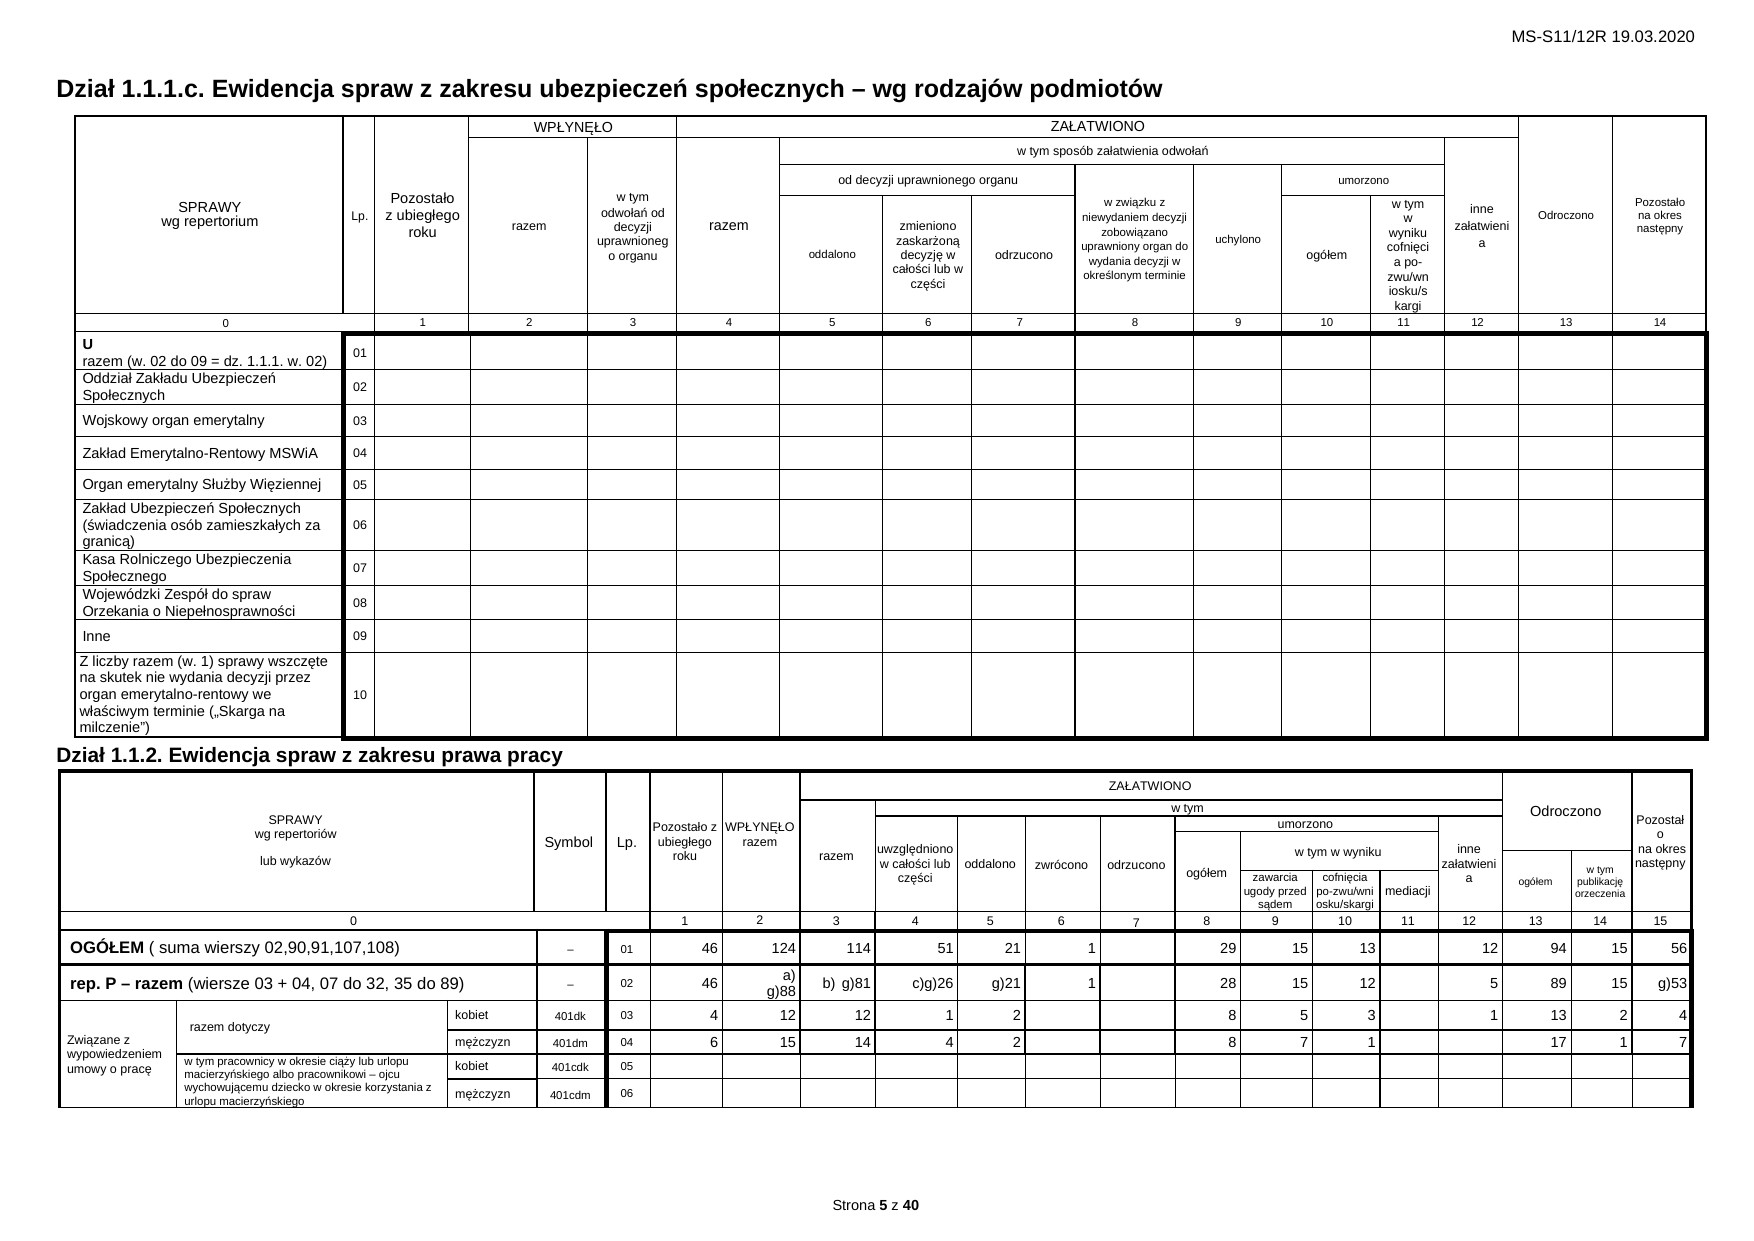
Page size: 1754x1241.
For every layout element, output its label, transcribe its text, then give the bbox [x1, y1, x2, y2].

table_cell [958, 1055, 1025, 1078]
table_cell [651, 1055, 722, 1078]
table_cell [780, 551, 882, 584]
table_cell umorzono [1176, 817, 1438, 831]
table_cell [972, 470, 1074, 498]
table_cell g)21 [958, 966, 1024, 1000]
table_cell [471, 653, 587, 736]
table_cell [1613, 586, 1704, 619]
table_header WPŁYNĘŁO [469, 117, 676, 137]
table_cell [1445, 336, 1518, 369]
table_cell Zakład Emerytalno-Rentowy MSWiA [76, 437, 341, 469]
table_cell [972, 336, 1074, 369]
table_cell [1194, 620, 1281, 652]
table_cell Inne [76, 620, 341, 652]
table_header ZAŁATWIONO [801, 773, 1502, 799]
table_cell 03 [346, 405, 374, 436]
table_cell [1519, 405, 1612, 436]
table_cell [1371, 551, 1444, 584]
table_cell [1633, 1079, 1689, 1107]
table_cell 14 [1572, 912, 1631, 928]
table_cell 4 [876, 912, 957, 928]
table_cell c)g)26 [876, 966, 957, 1000]
table_cell [588, 653, 676, 736]
table_cell w tym publikację orzeczenia [1572, 851, 1631, 911]
table_cell [958, 1079, 1025, 1107]
table_cell [1519, 653, 1612, 736]
table_header Symbol [535, 773, 605, 911]
table_cell [1026, 1001, 1099, 1029]
table_cell 01 [346, 336, 374, 369]
table_cell [883, 470, 971, 498]
table_cell [883, 653, 971, 736]
table_cell [1282, 336, 1370, 369]
table_cell [471, 336, 587, 369]
table_cell 1 [1572, 1031, 1631, 1053]
table_cell 4 [876, 1031, 957, 1053]
table_cell [588, 586, 676, 619]
table_cell 13 [1503, 1001, 1571, 1029]
table_cell [1519, 336, 1612, 369]
table_cell [876, 1079, 957, 1107]
table_cell 1 [651, 912, 722, 928]
table_cell 04 [609, 1031, 650, 1053]
table_cell [1026, 1079, 1100, 1107]
table_cell [972, 437, 1074, 469]
table_cell Organ emerytalny Służby Więziennej [76, 470, 341, 498]
table_header Pozostało na okres następny [1633, 773, 1690, 911]
table_cell [1371, 336, 1444, 369]
table_cell [1282, 370, 1370, 404]
table_cell 6 [651, 1031, 722, 1053]
table_cell [677, 470, 779, 498]
table_cell 14 [1613, 314, 1705, 331]
table_header Lp. [344, 117, 374, 313]
table_cell – [538, 931, 604, 963]
table_cell [1371, 653, 1444, 736]
table_cell 9 [1241, 912, 1312, 928]
table_cell [1439, 1031, 1502, 1053]
table_cell 10 [1313, 912, 1379, 928]
subtitle Dział 1.1.2. Ewidencja spraw z zakresu prawa pracy [56, 743, 1695, 767]
table_cell OGÓŁEM ( suma wierszy 02,90,91,107,108) [61, 931, 536, 963]
table_cell [723, 1079, 800, 1107]
table_cell [1381, 1079, 1438, 1107]
table_cell [1613, 500, 1704, 550]
table_cell zwrócono [1026, 817, 1100, 911]
table_cell [588, 405, 676, 436]
table_cell [1371, 470, 1444, 498]
table_header Odroczono [1519, 117, 1612, 313]
table_cell [972, 370, 1074, 404]
table_header SPRAWY wg repertoriów lub wykazów [61, 773, 533, 911]
table_cell 1 [1313, 1031, 1379, 1053]
table_cell w tym pracownicy w okresie ciąży lub urlopu macierzyńskiego albo pracownikowi – ojcu wychowującemu dziecko w okresie korzystania z urlopu macierzyńskiego [177, 1055, 447, 1107]
table_cell [1381, 1001, 1438, 1029]
table_cell 5 [958, 912, 1025, 928]
table_cell [1194, 500, 1281, 550]
table_cell [1076, 437, 1193, 469]
table_cell [972, 405, 1074, 436]
table_cell [883, 437, 971, 469]
table_cell 12 [1439, 933, 1502, 963]
table_cell 2 [958, 1031, 1024, 1053]
table_cell [801, 1055, 875, 1078]
table_cell [883, 336, 971, 369]
table_cell [588, 620, 676, 652]
table_header Lp. [607, 773, 649, 911]
table_cell [375, 405, 470, 436]
table_cell [1613, 405, 1704, 436]
table_cell 14 [801, 1031, 874, 1053]
table_cell [1026, 1031, 1099, 1053]
table_cell [1445, 620, 1518, 652]
table_cell 401dk [538, 1001, 604, 1029]
table_cell [801, 1079, 875, 1107]
table_cell 2 3 4 [723, 912, 799, 928]
table_cell [1445, 437, 1518, 469]
table_cell [1519, 437, 1612, 469]
table_cell w tym w wyniku [1241, 832, 1438, 869]
table_cell 89 [1503, 966, 1571, 1000]
table_cell [1194, 470, 1281, 498]
table_cell 124 [723, 933, 799, 963]
table_cell 11 [1371, 314, 1444, 331]
table_cell razem dotyczy [177, 1001, 447, 1053]
table_cell [1194, 551, 1281, 584]
table_cell [1076, 500, 1193, 550]
table_cell inne załatwienia [1439, 817, 1502, 911]
table_header Pozostało z ubiegłego roku [651, 773, 722, 911]
table_cell [780, 437, 882, 469]
table_cell 401cdm [538, 1079, 604, 1107]
table_cell [1371, 370, 1444, 404]
table_cell [780, 620, 882, 652]
table_cell 1 [876, 1001, 957, 1029]
table_cell odrzucono [1101, 817, 1174, 911]
table_cell mediacji [1381, 871, 1438, 911]
table_cell U razem (w. 02 do 09 = dz. 1.1.1. w. 02) [76, 332, 341, 369]
table_cell ogółem [1282, 196, 1370, 313]
table_cell 7 [1101, 912, 1174, 928]
table_cell [651, 1079, 722, 1107]
table_cell [1282, 653, 1370, 736]
table_cell 7 [1633, 1031, 1689, 1053]
table_cell 1 [1026, 933, 1100, 963]
table_cell [1194, 336, 1281, 369]
table_cell oddalono [958, 817, 1025, 911]
table_cell [1613, 551, 1704, 584]
table_cell [1445, 370, 1518, 404]
table_cell [1194, 653, 1281, 736]
table_cell [1371, 437, 1444, 469]
table_cell 05 [609, 1055, 650, 1078]
table_cell [1194, 586, 1281, 619]
table_cell 15 [1572, 966, 1631, 1000]
table_cell 0 [61, 912, 649, 928]
table_cell 05 [346, 470, 374, 498]
table_cell 12 [723, 1001, 799, 1029]
table_cell [375, 470, 470, 498]
table_cell razem [469, 138, 587, 313]
table_header Pozostało na okres następny [1613, 117, 1705, 313]
table_cell [588, 336, 676, 369]
table_cell rep. P – razem (wiersze 03 + 04, 07 do 32, 35 do 89) [61, 966, 536, 1000]
table_cell [1076, 620, 1193, 652]
table_cell 6 [1026, 912, 1100, 928]
table_cell ogółem [1176, 832, 1240, 911]
table_cell 07 [346, 551, 374, 584]
table_cell [1613, 437, 1704, 469]
table_cell [972, 653, 1074, 736]
table_cell [780, 586, 882, 619]
table_cell [1076, 336, 1193, 369]
table_cell 13 [1519, 314, 1612, 331]
table_cell 13 [1503, 912, 1571, 928]
table_cell [588, 470, 676, 498]
table_cell 2 [1572, 1001, 1631, 1029]
table_cell mężczyzn [448, 1080, 536, 1107]
table_cell 12 [1439, 912, 1502, 928]
table_cell Związane z wypowiedzeniem umowy o pracę [61, 1001, 176, 1107]
table_cell Zakład Ubezpieczeń Społecznych (świadczenia osób zamieszkałych za granicą) [76, 500, 341, 550]
table_cell [1633, 1055, 1689, 1078]
table_cell [1445, 586, 1518, 619]
table_cell g)53 [1633, 966, 1689, 1000]
table_cell 15 [1572, 933, 1631, 963]
table_cell [1282, 551, 1370, 584]
table_cell [1282, 470, 1370, 498]
table_cell [1381, 966, 1438, 1000]
table_cell kobiet [448, 1001, 536, 1029]
table_cell [1503, 1055, 1571, 1078]
table_cell [588, 437, 676, 469]
table_cell w tym [876, 801, 1502, 815]
table_cell cofnięcia po-zwu/wniosku/skargi [1313, 871, 1379, 911]
table_cell [1445, 653, 1518, 736]
table_cell [883, 370, 971, 404]
table_cell 46 [651, 933, 722, 963]
table_cell [677, 336, 779, 369]
table_header ZAŁATWIONO [677, 117, 1518, 137]
table_cell 3 [801, 912, 874, 928]
table_cell [1076, 653, 1193, 736]
table_cell 3 [588, 314, 676, 331]
table_cell b) g)81 [801, 966, 874, 1000]
table_cell 11 [1381, 912, 1438, 928]
table_cell 09 [346, 620, 374, 652]
table_cell [1101, 1079, 1175, 1107]
table_cell [588, 500, 676, 550]
table_cell [723, 1055, 800, 1078]
table_cell [677, 551, 779, 584]
table_cell [1519, 370, 1612, 404]
table_cell [1519, 586, 1612, 619]
table_cell 51 [876, 933, 957, 963]
table_cell 0 [76, 314, 374, 331]
table_cell [780, 336, 882, 369]
table_cell 6 [883, 314, 971, 331]
table_cell 10 [346, 653, 374, 736]
table_cell [471, 620, 587, 652]
table_cell 401cdk [538, 1055, 604, 1078]
table_cell [1282, 620, 1370, 652]
subtitle Dział 1.1.1.c. Ewidencja spraw z zakresu ubezpieczeń społecznych – wg rodzajów podmiotów [56, 74, 1695, 103]
table_cell 01 [609, 933, 650, 963]
table_cell [1101, 933, 1174, 963]
table_cell [780, 370, 882, 404]
table_cell 401dm [538, 1031, 604, 1053]
table_cell [1076, 470, 1193, 498]
table_cell mężczyzn [448, 1031, 536, 1053]
table_cell 03 [609, 1001, 650, 1029]
table_cell [1313, 1079, 1379, 1107]
table_cell 06 [609, 1079, 650, 1107]
table_cell [1572, 1079, 1632, 1107]
table_cell [1194, 370, 1281, 404]
table_cell [1282, 405, 1370, 436]
table_cell 12 [1313, 966, 1379, 1000]
table_cell 2 [469, 314, 587, 331]
table_cell [1371, 586, 1444, 619]
table_cell 15 [1241, 966, 1312, 1000]
table_cell [883, 500, 971, 550]
table_cell [1282, 437, 1370, 469]
table_cell razem [801, 801, 875, 911]
table_cell uwzględniono w całości lub części [876, 817, 957, 911]
table_cell [1613, 653, 1704, 736]
table_cell 15 [1633, 912, 1690, 928]
table_cell 21 [958, 933, 1025, 963]
table_cell [780, 653, 882, 736]
table_cell [1381, 933, 1438, 963]
table_cell 7 [1241, 1031, 1312, 1053]
table_cell odrzucono [972, 196, 1074, 313]
table_cell [375, 620, 470, 652]
table_cell [883, 551, 971, 584]
table_cell a) g)88 [723, 966, 799, 1000]
table_cell 08 [346, 586, 374, 619]
table_cell [1381, 1031, 1438, 1053]
table_cell [883, 620, 971, 652]
table_cell 04 [346, 437, 374, 469]
table_cell – [538, 966, 604, 1000]
table_cell 29 [1176, 933, 1240, 963]
table_cell [1371, 620, 1444, 652]
table_cell [1519, 500, 1612, 550]
table_cell 1 [1026, 966, 1099, 1000]
table_header Odroczono [1503, 773, 1631, 850]
table_cell [471, 551, 587, 584]
table_cell [883, 405, 971, 436]
table_cell kobiet [448, 1055, 536, 1078]
table_cell 4 [677, 314, 779, 331]
table_cell [1194, 405, 1281, 436]
table_cell [1445, 551, 1518, 584]
table_cell [876, 1055, 957, 1078]
table_cell [1194, 437, 1281, 469]
table_cell [1519, 620, 1612, 652]
table_cell [471, 437, 587, 469]
table_cell umorzono [1282, 165, 1444, 195]
table_cell 15 [1241, 933, 1312, 963]
table_cell [1282, 586, 1370, 619]
table_cell [1101, 1055, 1175, 1078]
table_cell 114 [801, 933, 874, 963]
table_cell [1076, 586, 1193, 619]
table_cell [375, 370, 470, 404]
table_cell [677, 620, 779, 652]
table_cell [677, 437, 779, 469]
table_cell [1313, 1055, 1379, 1078]
table_cell [471, 500, 587, 550]
table_cell 06 [346, 500, 374, 550]
table_cell [375, 586, 470, 619]
table_cell 4 [1633, 1001, 1689, 1029]
table_cell [1445, 470, 1518, 498]
table_cell [1445, 405, 1518, 436]
table_cell [1439, 1055, 1502, 1078]
table_cell 02 [609, 966, 650, 1000]
table_cell [375, 336, 470, 369]
table_cell w tym w wyniku cofnięcia po-zwu/wniosku/skargi [1371, 196, 1444, 313]
table_cell oddalono [780, 196, 882, 313]
table_cell 10 [1282, 314, 1370, 331]
table_cell [471, 470, 587, 498]
table_cell [1503, 1079, 1571, 1107]
table_cell [677, 500, 779, 550]
table_cell 02 [346, 370, 374, 404]
table_cell zmieniono zaskarżoną decyzję w całości lub w części [883, 196, 971, 313]
table_cell [780, 470, 882, 498]
table_header WPŁYNĘŁO razem [723, 773, 799, 911]
table_cell zawarcia ugody przed sądem [1241, 871, 1312, 911]
table_cell 28 [1176, 966, 1240, 1000]
table_cell [1519, 551, 1612, 584]
table_cell Kasa Rolniczego Ubezpieczenia Społecznego [76, 551, 341, 584]
table_cell 9 [1194, 314, 1281, 331]
table_cell 1 [1439, 1001, 1502, 1029]
table_cell [1076, 370, 1193, 404]
table_cell 8 [1176, 1031, 1240, 1053]
table_cell od decyzji uprawnionego organu [780, 165, 1074, 195]
table_cell [1101, 1001, 1174, 1029]
table_cell [1076, 405, 1193, 436]
table_cell [1613, 470, 1704, 498]
table_cell [1381, 1055, 1438, 1078]
table_cell [972, 500, 1074, 550]
table_cell 46 [651, 966, 722, 1000]
table_cell [471, 405, 587, 436]
table_cell 12 [1445, 314, 1518, 331]
table_cell 17 [1503, 1031, 1571, 1053]
table_cell 56 [1633, 933, 1689, 963]
table_header Pozostało z ubiegłego roku [375, 117, 468, 313]
table_cell [780, 500, 882, 550]
table_cell [471, 586, 587, 619]
table_cell 8 [1176, 1001, 1240, 1029]
table_cell [1026, 1055, 1100, 1078]
table_cell [1445, 500, 1518, 550]
table_cell [1176, 1079, 1240, 1107]
table_cell [972, 586, 1074, 619]
table_cell 94 [1503, 933, 1571, 963]
table_cell ogółem [1503, 851, 1571, 911]
table_cell w tym sposób załatwienia odwołań [780, 138, 1444, 164]
table_cell [375, 551, 470, 584]
table_cell [1241, 1079, 1312, 1107]
table_cell [972, 620, 1074, 652]
table_cell 5 [780, 314, 882, 331]
table_cell w związku z niewydaniem decyzji zobowiązano uprawniony organ do wydania decyzji w określonym terminie [1076, 165, 1193, 313]
table_cell [375, 437, 470, 469]
table_cell 13 [1313, 933, 1379, 963]
table_cell [471, 370, 587, 404]
table_cell Z liczby razem (w. 1) sprawy wszczęte na skutek nie wydania decyzji przez organ emerytalno-rentowy we właściwym terminie („Skarga na milczenie”) [76, 653, 341, 736]
table_cell inne załatwienia [1445, 138, 1518, 313]
table_cell [780, 405, 882, 436]
table_cell [1176, 1055, 1240, 1078]
table_cell 3 [1313, 1001, 1379, 1029]
table_cell 5 [1439, 966, 1502, 1000]
table_cell 4 [651, 1001, 722, 1029]
table_cell [588, 370, 676, 404]
table_cell Wojskowy organ emerytalny [76, 405, 341, 436]
table_cell razem [677, 138, 779, 313]
table_cell [1101, 966, 1174, 1000]
table_cell [1076, 551, 1193, 584]
table_cell 12 [801, 1001, 874, 1029]
table_cell [1371, 500, 1444, 550]
table_cell [1439, 1079, 1502, 1107]
table_cell [677, 405, 779, 436]
table_cell [1613, 620, 1704, 652]
table_cell [1572, 1055, 1632, 1078]
table_cell 15 [723, 1031, 799, 1053]
table_cell [972, 551, 1074, 584]
table_cell [1101, 1031, 1174, 1053]
table_cell [1371, 405, 1444, 436]
table_cell [1613, 370, 1704, 404]
table_cell [1519, 470, 1612, 498]
table_cell [1282, 500, 1370, 550]
table_cell [1613, 336, 1704, 369]
table_cell [375, 500, 470, 550]
table_cell [677, 586, 779, 619]
table_cell 7 [972, 314, 1074, 331]
table_cell [883, 586, 971, 619]
table_cell 8 [1176, 912, 1240, 928]
table_cell 8 [1076, 314, 1193, 331]
table_header SPRAWY wg repertorium [76, 117, 342, 313]
table_cell [677, 370, 779, 404]
table_cell Wojewódzki Zespół do spraw Orzekania o Niepełnosprawności [76, 586, 341, 619]
table_cell [1241, 1055, 1312, 1078]
table_cell 5 [1241, 1001, 1312, 1029]
table_cell w tym odwołań od decyzji uprawnionego organu [588, 138, 676, 313]
table_cell [588, 551, 676, 584]
table_cell [375, 653, 470, 736]
table_cell [677, 653, 779, 736]
table_cell 1 [375, 314, 468, 331]
table_cell uchylono [1194, 165, 1281, 313]
table_cell 2 [958, 1001, 1024, 1029]
table_cell Oddział Zakładu Ubezpieczeń Społecznych [76, 370, 341, 404]
